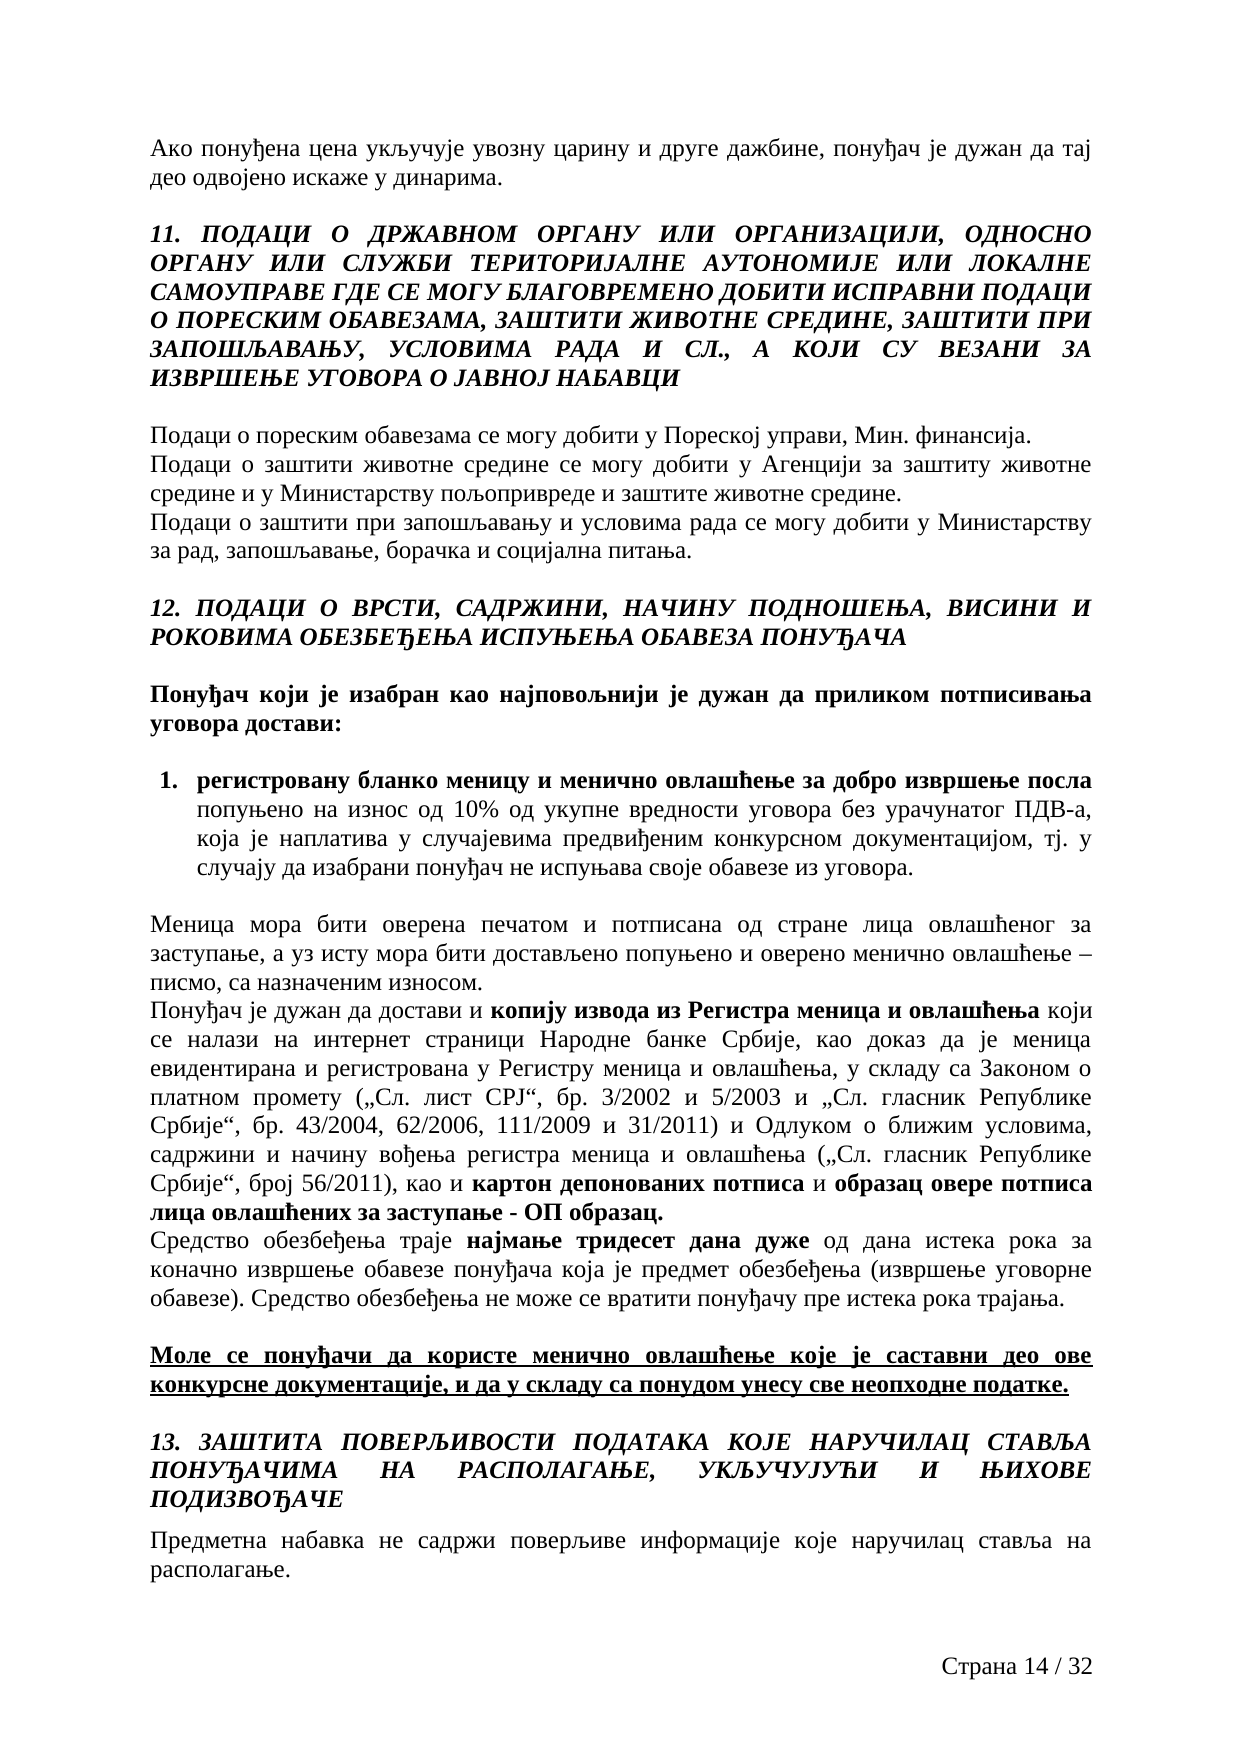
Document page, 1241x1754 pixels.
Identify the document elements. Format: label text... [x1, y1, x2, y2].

text Подаци о заштити при запошљавању и условима рада се могу добити у Министарству за рад, запошљавање, борачка и социјална питања. [150, 507, 1093, 564]
text 11. ПОДАЦИ О ДРЖАВНОМ ОРГАНУ ИЛИ ОРГАНИЗАЦИЈИ, ОДНОСНО ОРГАНУ ИЛИ СЛУЖБИ ТЕРИТОРИЈАЛНЕ АУТОНОМИЈЕ ИЛИ ЛОКАЛНЕ САМОУПРАВЕ ГДЕ СЕ МОГУ БЛАГОВРЕМЕНО ДОБИТИ ИСПРАВНИ ПОДАЦИ О ПОРЕСКИМ ОБАВЕЗАМА, ЗАШТИТИ ЖИВОТНЕ СРЕДИНЕ, ЗАШТИТИ ПРИ ЗАПОШЉАВАЊУ, УСЛОВИМА РАДА И СЛ., А КОЈИ СУ ВЕЗАНИ ЗА ИЗВРШЕЊЕ УГОВОРА О ЈАВНОЈ НАБАВЦИ [150, 219, 1093, 392]
text Понуђач који је изабран као најповољнији је дужан да приликом потписивања уговора достави: [150, 679, 1093, 737]
text Меница мора бити оверена печатом и потписана од стране лица овлашћеног за заступање, а уз исту мора бити достављено попуњено и оверено менично овлашћење – писмо, са назначеним износом. [150, 909, 1093, 995]
text 13. ЗАШТИТА ПОВЕРЉИВОСТИ ПОДАТАКА КОЈЕ НАРУЧИЛАЦ СТАВЉА ПОНУЂАЧИМА НА РАСПОЛАГАЊЕ, УКЉУЧУЈУЋИ И ЊИХОВЕ ПОДИЗВОЂАЧЕ [150, 1427, 1093, 1513]
text Моле се понуђачи да користе менично овлашћење које је саставни део ове конкурсне документације, и да у складу са понудом унесу све неопходне податке. [150, 1340, 1093, 1365]
text Ако понуђена цена укључује увозну царину и друге дажбине, понуђач је дужан да тај део одвојено искаже у динарима. [150, 133, 1093, 190]
list регистровану бланко меницу и менично овлашћење за добро извршење посла попуњено на износ од 10% од укупне вредности уговора без урачунатог ПДВ-a, која је наплатива у случајевима предвиђеним конкурсном документацијом, тј. у случају да изабрани понуђач не испуњава своје обавезе из уговора. [159, 765, 1093, 880]
text Средство обезбеђења траје најмање тридесет дана дуже од дана истека рока за коначно извршење обавезе понуђача која је предмет обезбеђења (извршење уговорне обавезе). Средство обезбеђења не може се вратити понуђачу пре истека рока трајања. [150, 1225, 1093, 1312]
text Моле се понуђачи да користе менично овлашћење које је саставни део ове конкурсне документације, и да у складу са понудом унесу све неопходне податке. [150, 1367, 1093, 1398]
text Подаци о заштити животне средине се могу добити у Агенцији за заштиту животне средине и у Министарству пољопривреде и заштите животне средине. [150, 449, 1093, 507]
text 12. ПОДАЦИ О ВРСТИ, САДРЖИНИ, НАЧИНУ ПОДНОШЕЊА, ВИСИНИ И РОКОВИМА ОБЕЗБЕЂЕЊА ИСПУЊЕЊА ОБАВЕЗА ПОНУЂАЧА [150, 593, 1093, 650]
text Предметна набавка не садржи поверљиве информације које наручилац ставља на располагање. [150, 1525, 1093, 1583]
text Подаци о пореским обавезама се могу добити у Пореској управи, Мин. финансија. [150, 420, 1093, 449]
text Понуђач је дужан да достави и копију извода из Регистра меница и овлашћења који се налази на интернет страници Народне банке Србије, као доказ да је меница евидентирана и регистрована у Регистру меница и овлашћења, у складу са Законом о платном промету („Сл. лист СРЈ“, бр. 3/2002 и 5/2003 и „Сл. гласник Републике Србије“, бр. 43/2004, 62/2006, 111/2009 и 31/2011) и Одлуком о ближим условима, садржини и начину вођења регистра меница и овлашћења („Сл. гласник Републике Србије“, број 56/2011), као и картон депонованих потписа и образац овере потписа лица овлашћених за заступање - ОП образац. [150, 995, 1093, 1225]
